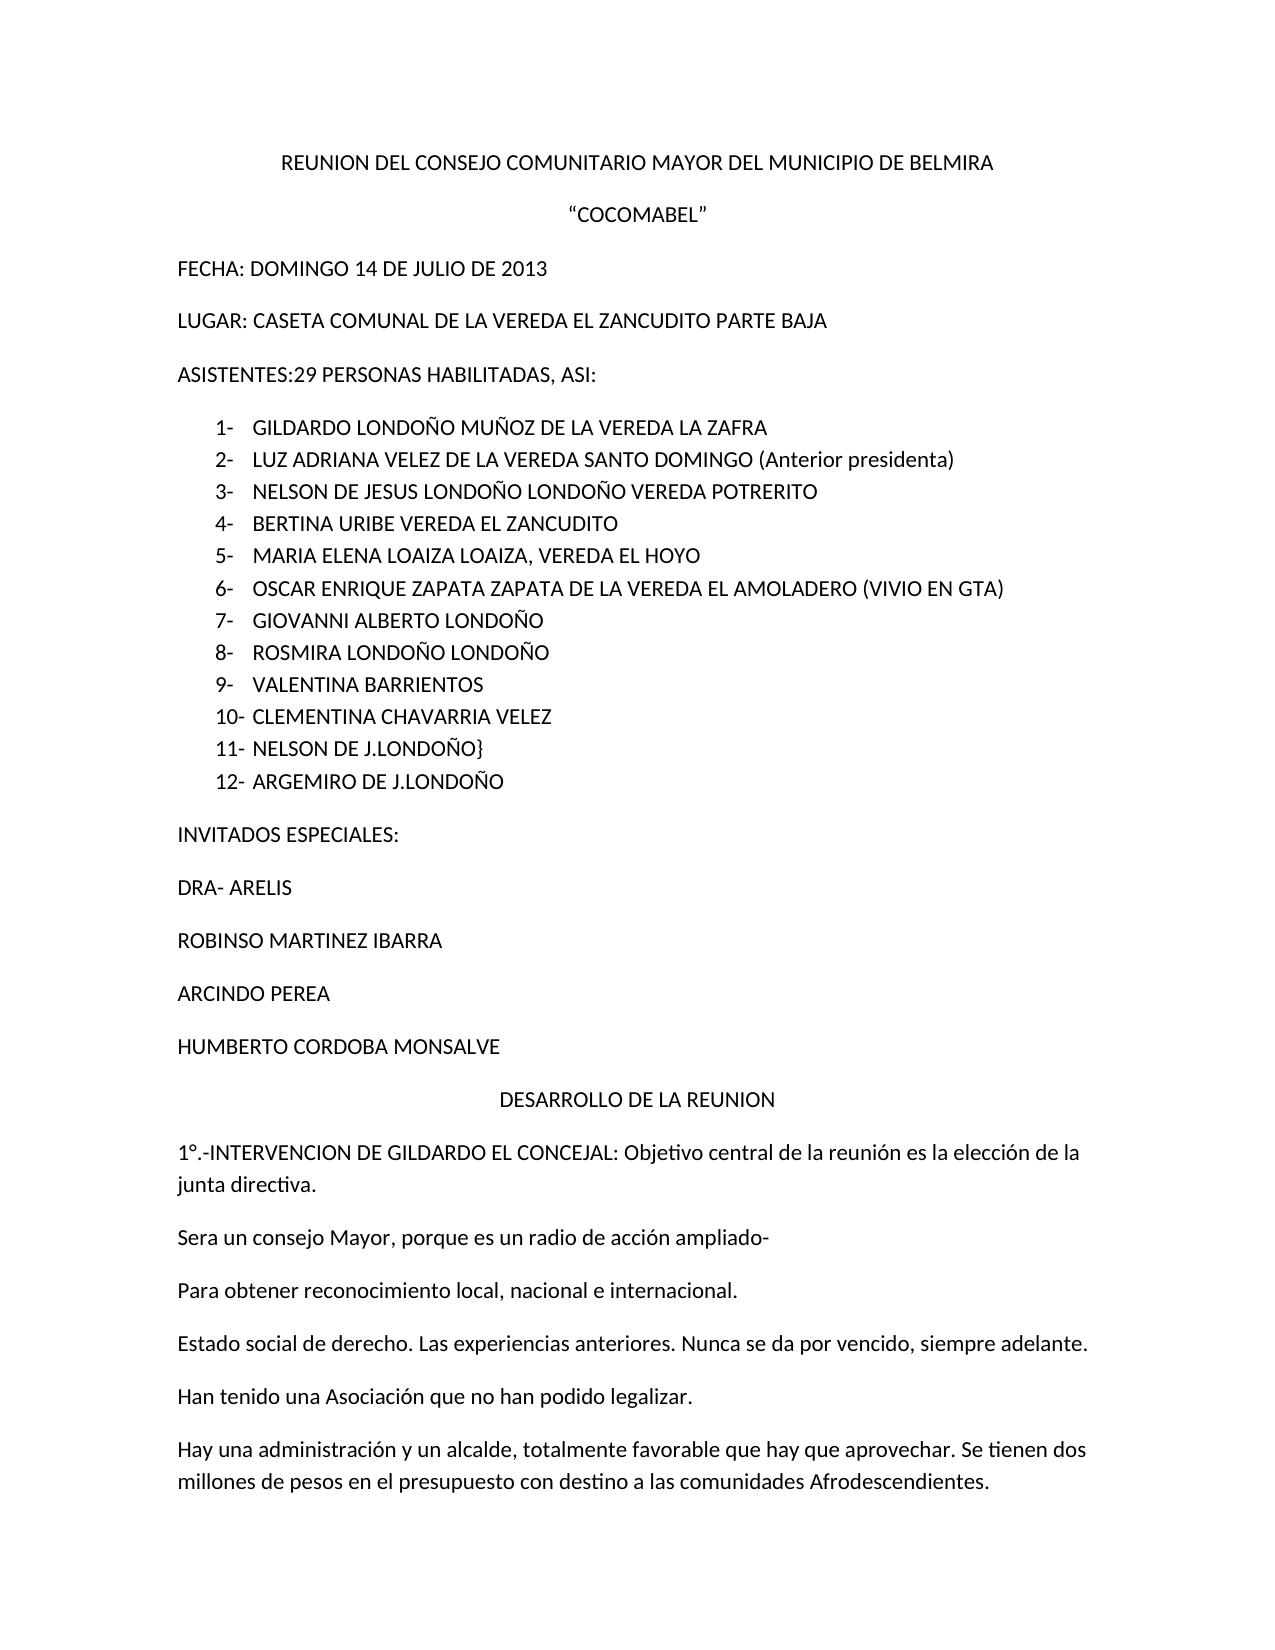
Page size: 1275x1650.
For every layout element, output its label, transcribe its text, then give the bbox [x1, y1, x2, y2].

text DESARROLLO DE LA REUNION [177, 1085, 1098, 1113]
text FECHA: DOMINGO 14 DE JULIO DE 2013 [177, 254, 1098, 282]
list NELSON DE JESUS LONDOÑO LONDOÑO VEREDA POTRERITO [215, 477, 1098, 505]
list MARIA ELENA LOAIZA LOAIZA, VEREDA EL HOYO [215, 541, 1098, 569]
text Hay una administración y un alcalde, totalmente favorable que hay que aprovechar. Se tienen dos millones de pesos en el presupuesto con destino a las comunidades Afrodescendientes. [177, 1435, 1098, 1495]
text INVITADOS ESPECIALES: [177, 820, 1098, 848]
text ARCINDO PEREA [177, 979, 1098, 1007]
list CLEMENTINA CHAVARRIA VELEZ [215, 702, 1098, 730]
text 1°.-INTERVENCION DE GILDARDO EL CONCEJAL: Objetivo central de la reunión es la elección de la junta directiva. [177, 1138, 1098, 1198]
text DRA- ARELIS [177, 873, 1098, 901]
list ROSMIRA LONDOÑO LONDOÑO [215, 638, 1098, 666]
list OSCAR ENRIQUE ZAPATA ZAPATA DE LA VEREDA EL AMOLADERO (VIVIO EN GTA) [215, 574, 1098, 602]
text REUNION DEL CONSEJO COMUNITARIO MAYOR DEL MUNICIPIO DE BELMIRA [177, 148, 1098, 176]
list ARGEMIRO DE J.LONDOÑO [215, 767, 1098, 795]
text ASISTENTES:29 PERSONAS HABILITADAS, ASI: [177, 360, 1098, 388]
list BERTINA URIBE VEREDA EL ZANCUDITO [215, 509, 1098, 537]
text Sera un consejo Mayor, porque es un radio de acción ampliado- [177, 1223, 1098, 1251]
text HUMBERTO CORDOBA MONSALVE [177, 1032, 1098, 1060]
list VALENTINA BARRIENTOS [215, 670, 1098, 698]
list GILDARDO LONDOÑO MUÑOZ DE LA VEREDA LA ZAFRA [215, 413, 1098, 441]
list LUZ ADRIANA VELEZ DE LA VEREDA SANTO DOMINGO (Anterior presidenta) [215, 445, 1098, 473]
text Han tenido una Asociación que no han podido legalizar. [177, 1382, 1098, 1410]
text Para obtener reconocimiento local, nacional e internacional. [177, 1276, 1098, 1304]
text LUGAR: CASETA COMUNAL DE LA VEREDA EL ZANCUDITO PARTE BAJA [177, 307, 1098, 335]
text “COCOMABEL” [177, 201, 1098, 229]
text Estado social de derecho. Las experiencias anteriores. Nunca se da por vencido, siempre adelante. [177, 1329, 1098, 1357]
list GIOVANNI ALBERTO LONDOÑO [215, 606, 1098, 634]
text ROBINSO MARTINEZ IBARRA [177, 926, 1098, 954]
list NELSON DE J.LONDOÑO} [215, 734, 1098, 763]
